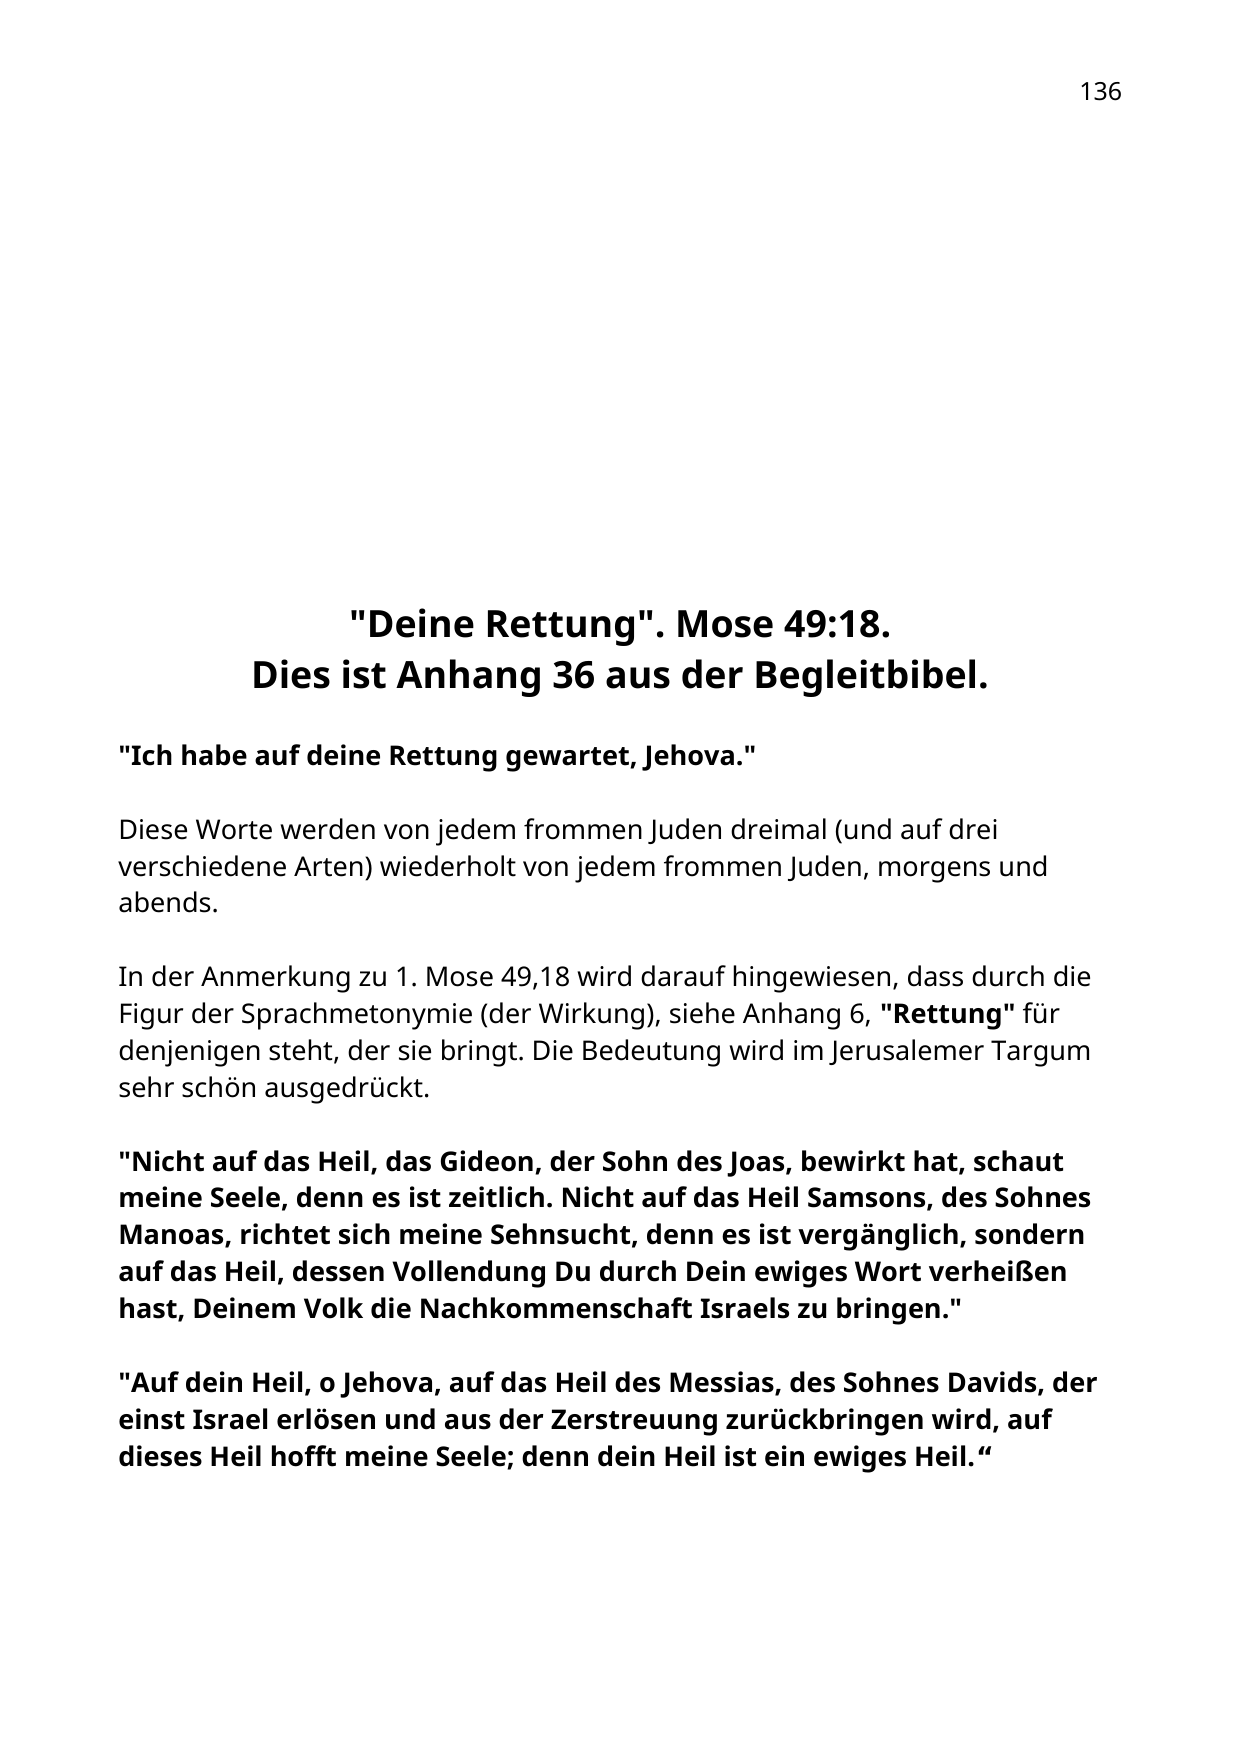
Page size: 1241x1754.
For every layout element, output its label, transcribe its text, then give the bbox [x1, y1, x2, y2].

text "Deine Rettung". Mose 49:18. [118, 597, 1122, 648]
text "Auf dein Heil, o Jehova, auf das Heil des Messias, des Sohnes Davids, der einst Israel erlösen und aus der Zerstreuung zurückbringen wird, auf dieses Heil hofft meine Seele; denn dein Heil ist ein ewiges Heil.“ [118, 1363, 1122, 1474]
text Diese Worte werden von jedem frommen Juden dreimal (und auf drei verschiedene Arten) wiederholt von jedem frommen Juden, morgens und abends. [118, 810, 1122, 921]
text Dies ist Anhang 36 aus der Begleitbibel. [118, 648, 1122, 699]
text "Nicht auf das Heil, das Gideon, der Sohn des Joas, bewirkt hat, schaut meine Seele, denn es ist zeitlich. Nicht auf das Heil Samsons, des Sohnes Manoas, richtet sich meine Sehnsucht, denn es ist vergänglich, sondern auf das Heil, dessen Vollendung Du durch Dein ewiges Wort verheißen hast, Deinem Volk die Nachkommenschaft Israels zu bringen." [118, 1142, 1122, 1326]
text In der Anmerkung zu 1. Mose 49,18 wird darauf hingewiesen, dass durch die Figur der Sprachmetonymie (der Wirkung), siehe Anhang 6, "Rettung" für denjenigen steht, der sie bringt. Die Bedeutung wird im Jerusalemer Targum sehr schön ausgedrückt. [118, 958, 1122, 1105]
text "Ich habe auf deine Rettung gewartet, Jehova." [118, 736, 1122, 773]
